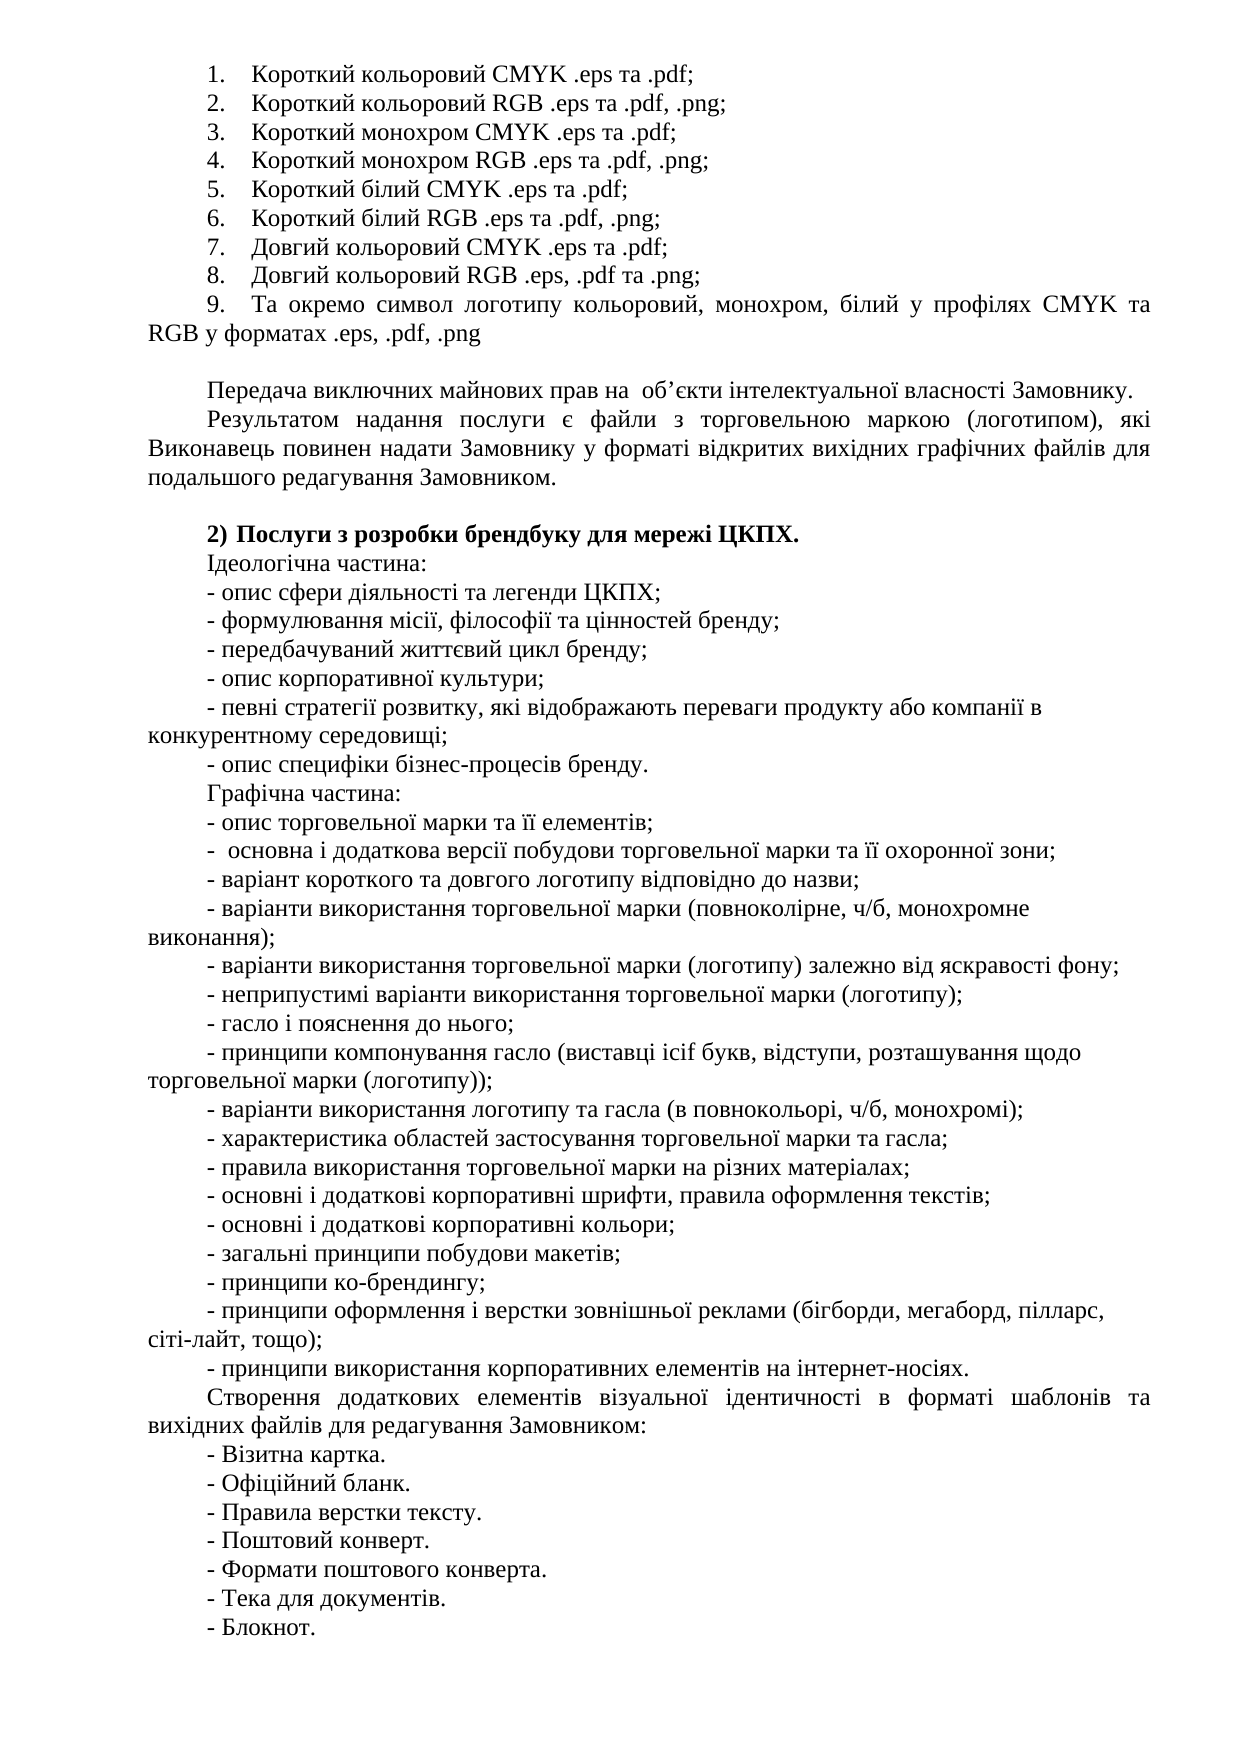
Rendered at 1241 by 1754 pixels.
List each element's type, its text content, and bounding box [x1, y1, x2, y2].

text Створення додаткових елементів візуальної ідентичності в форматі шаблонів та вихідних файлів для редагування Замовником: [148, 1382, 1152, 1439]
list Послуги з розробки брендбуку для мережі ЦКПХ. [148, 519, 1152, 548]
list Формати поштового конверта. [148, 1554, 1152, 1583]
list Офіційний бланк. [148, 1468, 1152, 1497]
list Короткий кольоровий RGB .eps та .pdf, .png; [148, 88, 1152, 117]
list правила використання торговельної марки на різних матеріалах; [148, 1152, 1152, 1180]
list принципи ко-брендингу; [148, 1267, 1152, 1295]
list опис торговельної марки та її елементів; [148, 807, 1152, 835]
list гасло і пояснення до нього; [148, 1008, 1152, 1037]
list формулювання місії, філософії та цінностей бренду; [148, 605, 1152, 634]
list характеристика областей застосування торговельної марки та гасла; [148, 1123, 1152, 1152]
list Короткий кольоровий CMYK .eps та .pdf; [148, 59, 1152, 88]
list Візитна картка. [148, 1439, 1152, 1468]
list основні і додаткові корпоративні кольори; [148, 1209, 1152, 1238]
list варіанти використання торговельної марки (логотипу) залежно від яскравості фону; [148, 950, 1152, 979]
list певні стратегії розвитку, які відображають переваги продукту або компанії в конкурентному середовищі; [148, 692, 1152, 749]
text Передача виключних майнових прав на об’єкти інтелектуальної власності Замовнику. [148, 375, 1152, 404]
list опис корпоративної культури; [148, 663, 1152, 692]
text Результатом надання послуги є файли з торговельною маркою (логотипом), які Виконавець повинен надати Замовнику у форматі відкритих вихідних графічних файлів для подальшого редагування Замовником. [148, 404, 1152, 490]
list основні і додаткові корпоративні шрифти, правила оформлення текстів; [148, 1180, 1152, 1209]
list опис специфіки бізнес-процесів бренду. [148, 749, 1152, 778]
list Та окремо символ логотипу кольоровий, монохром, білий у профілях CMYK та RGB у форматах .eps, .pdf, .png [148, 289, 1152, 347]
list неприпустимі варіанти використання торговельної марки (логотипу); [148, 979, 1152, 1008]
list Короткий білий RGB .eps та .pdf, .png; [148, 203, 1152, 232]
list варіант короткого та довгого логотипу відповідно до назви; [148, 864, 1152, 893]
list Довгий кольоровий RGB .eps, .pdf та .png; [148, 260, 1152, 289]
list Блокнот. [148, 1612, 1152, 1640]
list опис сфери діяльності та легенди ЦКПХ; [148, 577, 1152, 605]
list варіанти використання торговельної марки (повноколірне, ч/б, монохромне виконання); [148, 893, 1152, 950]
list принципи компонування гасло (виставці icif букв, відступи, розташування щодо торговельної марки (логотипу)); [148, 1037, 1152, 1094]
list принципи використання корпоративних елементів на інтернет-носіях. [148, 1353, 1152, 1382]
list варіанти використання логотипу та гасла (в повнокольорі, ч/б, монохромі); [148, 1094, 1152, 1123]
list загальні принципи побудови макетів; [148, 1238, 1152, 1267]
list Короткий монохром CMYK .eps та .pdf; [148, 117, 1152, 145]
list передбачуваний життєвий цикл бренду; [148, 634, 1152, 663]
list принципи оформлення і верстки зовнішньої реклами (бігборди, мегаборд, пілларс, сіті-лайт, тощо); [148, 1295, 1152, 1353]
list Поштовий конверт. [148, 1525, 1152, 1554]
text Ідеологічна частина: [148, 548, 1152, 577]
list Правила верстки тексту. [148, 1497, 1152, 1525]
list Довгий кольоровий CMYK .eps та .pdf; [148, 232, 1152, 260]
list Тека для документів. [148, 1583, 1152, 1612]
list Короткий білий CMYK .eps та .pdf; [148, 174, 1152, 203]
text Графічна частина: [148, 778, 1152, 807]
list основна і додаткова версії побудови торговельної марки та її охоронної зони; [148, 835, 1152, 864]
list Короткий монохром RGB .eps та .pdf, .png; [148, 145, 1152, 174]
